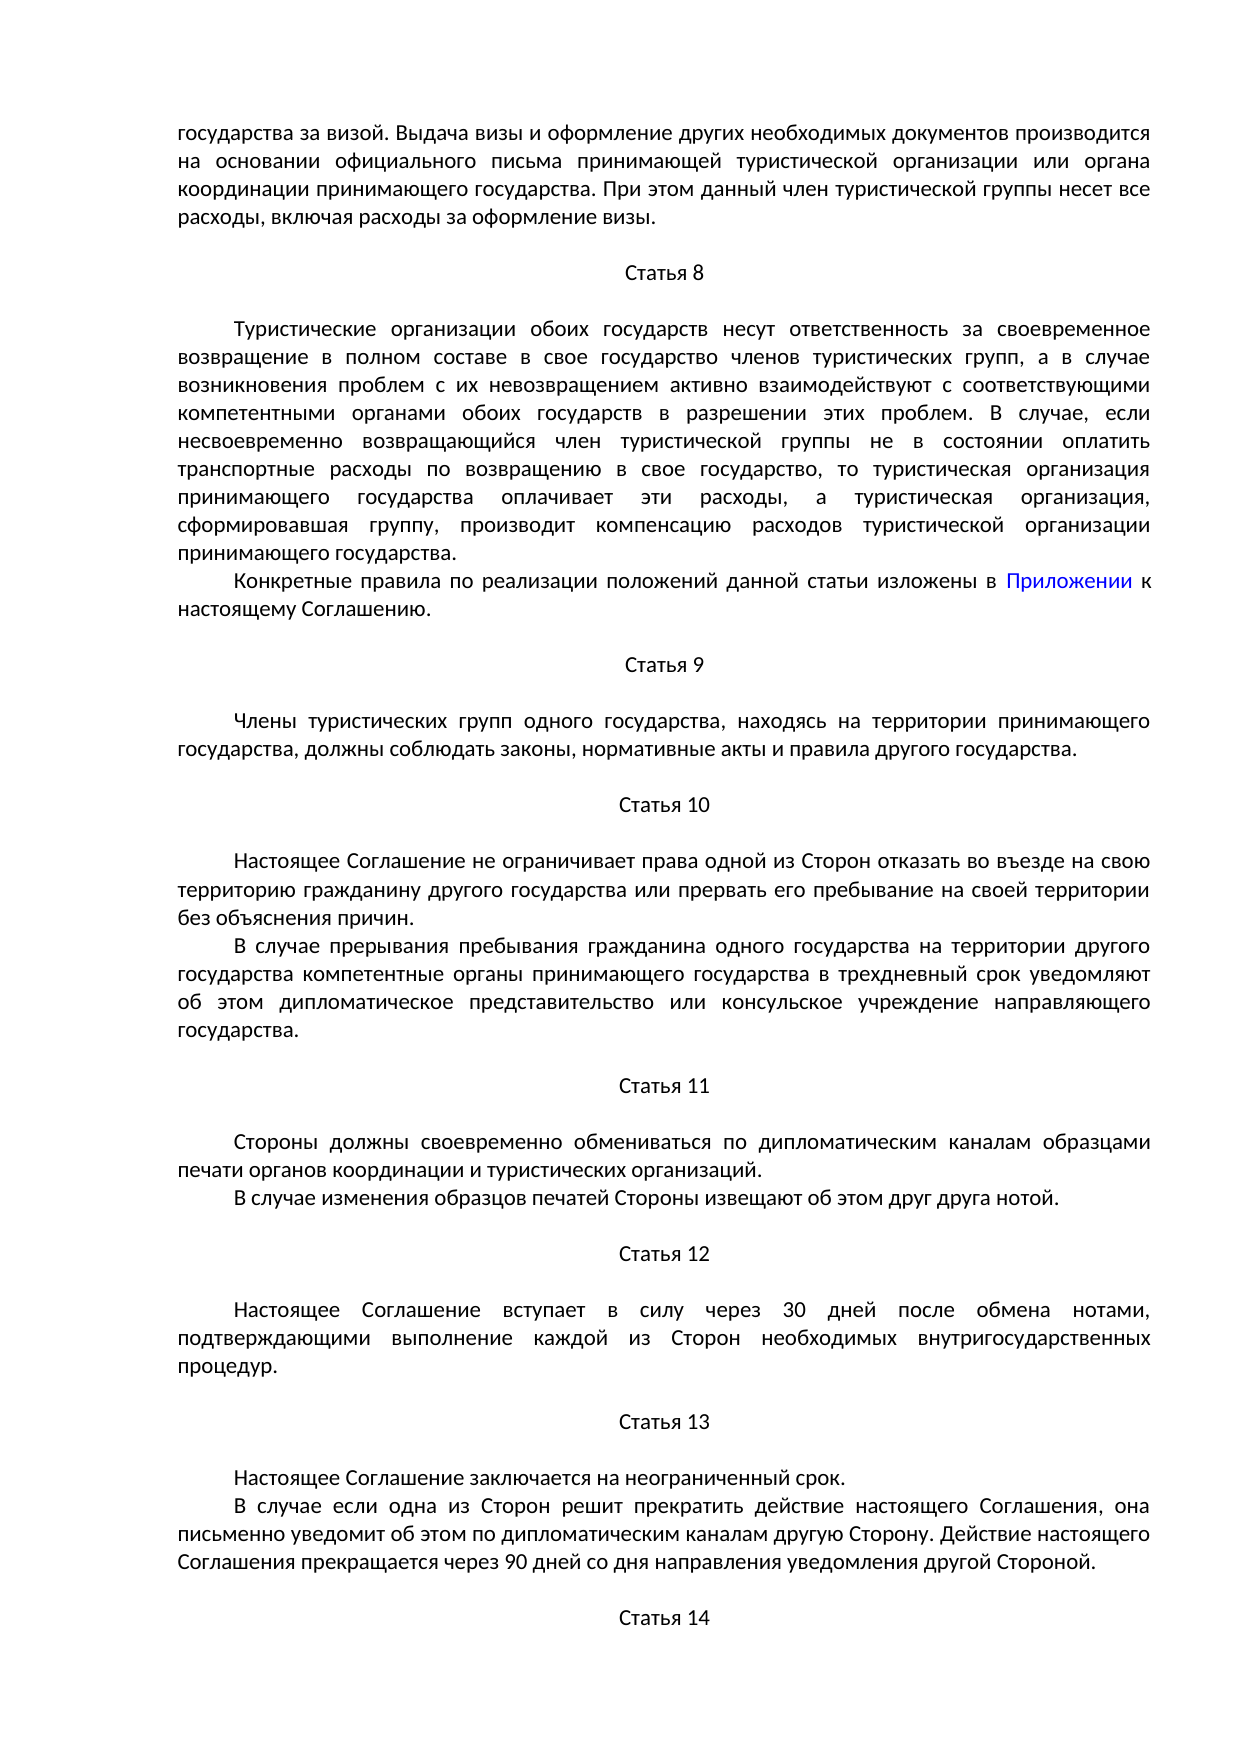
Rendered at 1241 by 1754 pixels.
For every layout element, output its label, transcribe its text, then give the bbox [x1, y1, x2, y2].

text Статья 12 [177, 1239, 1152, 1267]
text В случае изменения образцов печатей Стороны извещают об этом друг друга нотой. [177, 1183, 1152, 1211]
text Члены туристических групп одного государства, находясь на территории принимающего государства, должны соблюдать законы, нормативные акты и правила другого государства. [177, 707, 1152, 763]
text В случае прерывания пребывания гражданина одного государства на территории другого государства компетентные органы принимающего государства в трехдневный срок уведомляют об этом дипломатическое представительство или консульское учреждение направляющего государства. [177, 931, 1152, 1043]
text Статья 9 [177, 651, 1152, 678]
text В случае если одна из Сторон решит прекратить действие настоящего Соглашения, она письменно уведомит об этом по дипломатическим каналам другую Сторону. Действие настоящего Соглашения прекращается через 90 дней со дня направления уведомления другой Стороной. [177, 1491, 1152, 1575]
text Статья 8 [177, 258, 1152, 286]
text Статья 14 [177, 1603, 1152, 1631]
text Статья 10 [177, 791, 1152, 819]
text Статья 13 [177, 1407, 1152, 1435]
text Статья 11 [177, 1071, 1152, 1099]
text Стороны должны своевременно обмениваться по дипломатическим каналам образцами печати органов координации и туристических организаций. [177, 1127, 1152, 1183]
text Настоящее Соглашение вступает в силу через 30 дней после обмена нотами, подтверждающими выполнение каждой из Сторон необходимых внутригосударственных процедур. [177, 1295, 1152, 1379]
text Настоящее Соглашение не ограничивает права одной из Сторон отказать во въезде на свою территорию гражданину другого государства или прервать его пребывание на своей территории без объяснения причин. [177, 847, 1152, 931]
text Конкретные правила по реализации положений данной статьи изложены в Приложении к настоящему Соглашению. [177, 566, 1152, 622]
text Туристические организации обоих государств несут ответственность за своевременное возвращение в полном составе в свое государство членов туристических групп, а в случае возникновения проблем с их невозвращением активно взаимодействуют с соответствующими компетентными органами обоих государств в разрешении этих проблем. В случае, если несвоевременно возвращающийся член туристической группы не в состоянии оплатить транспортные расходы по возвращению в свое государство, то туристическая организация принимающего государства оплачивает эти расходы, а туристическая организация, сформировавшая группу, производит компенсацию расходов туристической организации принимающего государства. [177, 314, 1152, 566]
text Настоящее Соглашение заключается на неограниченный срок. [177, 1463, 1152, 1491]
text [177, 118, 1152, 230]
